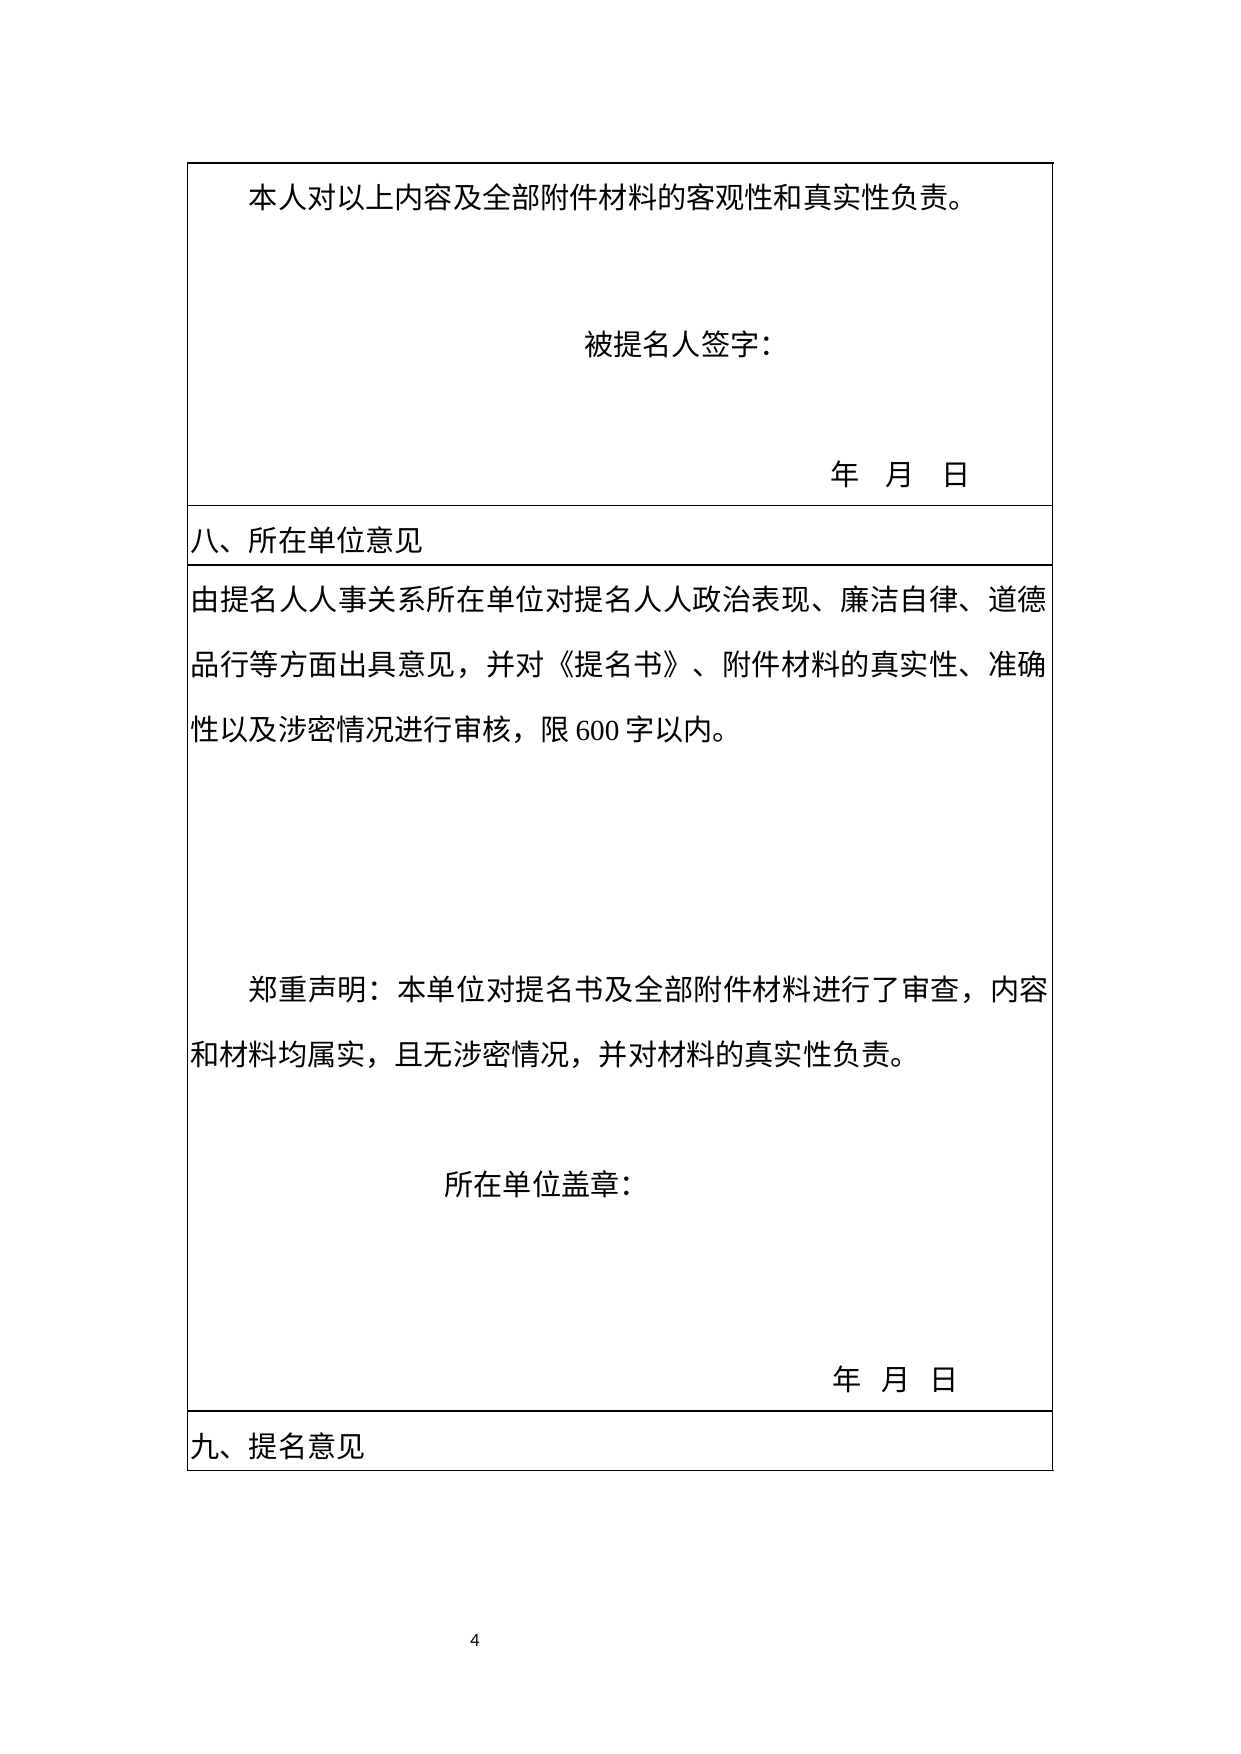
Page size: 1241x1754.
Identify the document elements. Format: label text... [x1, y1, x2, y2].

table_cell 九、提名意见 [188, 1412, 1052, 1469]
table_cell 本人对以上内容及全部附件材料的客观性和真实性负责。 被提名人签字： 年 月 日 [188, 164, 1052, 505]
table_cell 八、所在单位意见 [188, 506, 1052, 564]
table_cell 由提名人人事关系所在单位对提名人人政治表现、廉洁自律、道德品行等方面出具意见，并对《提名书》、附件材料的真实性、准确性以及涉密情况进行审核，限600字以内。 郑重声明：本单位对提名书及全部附件材料进行了审查，内容和材料均属实，且无涉密情况，并对材料的真实性负责。 所在单位盖章： 年 月 日 [188, 566, 1052, 1410]
